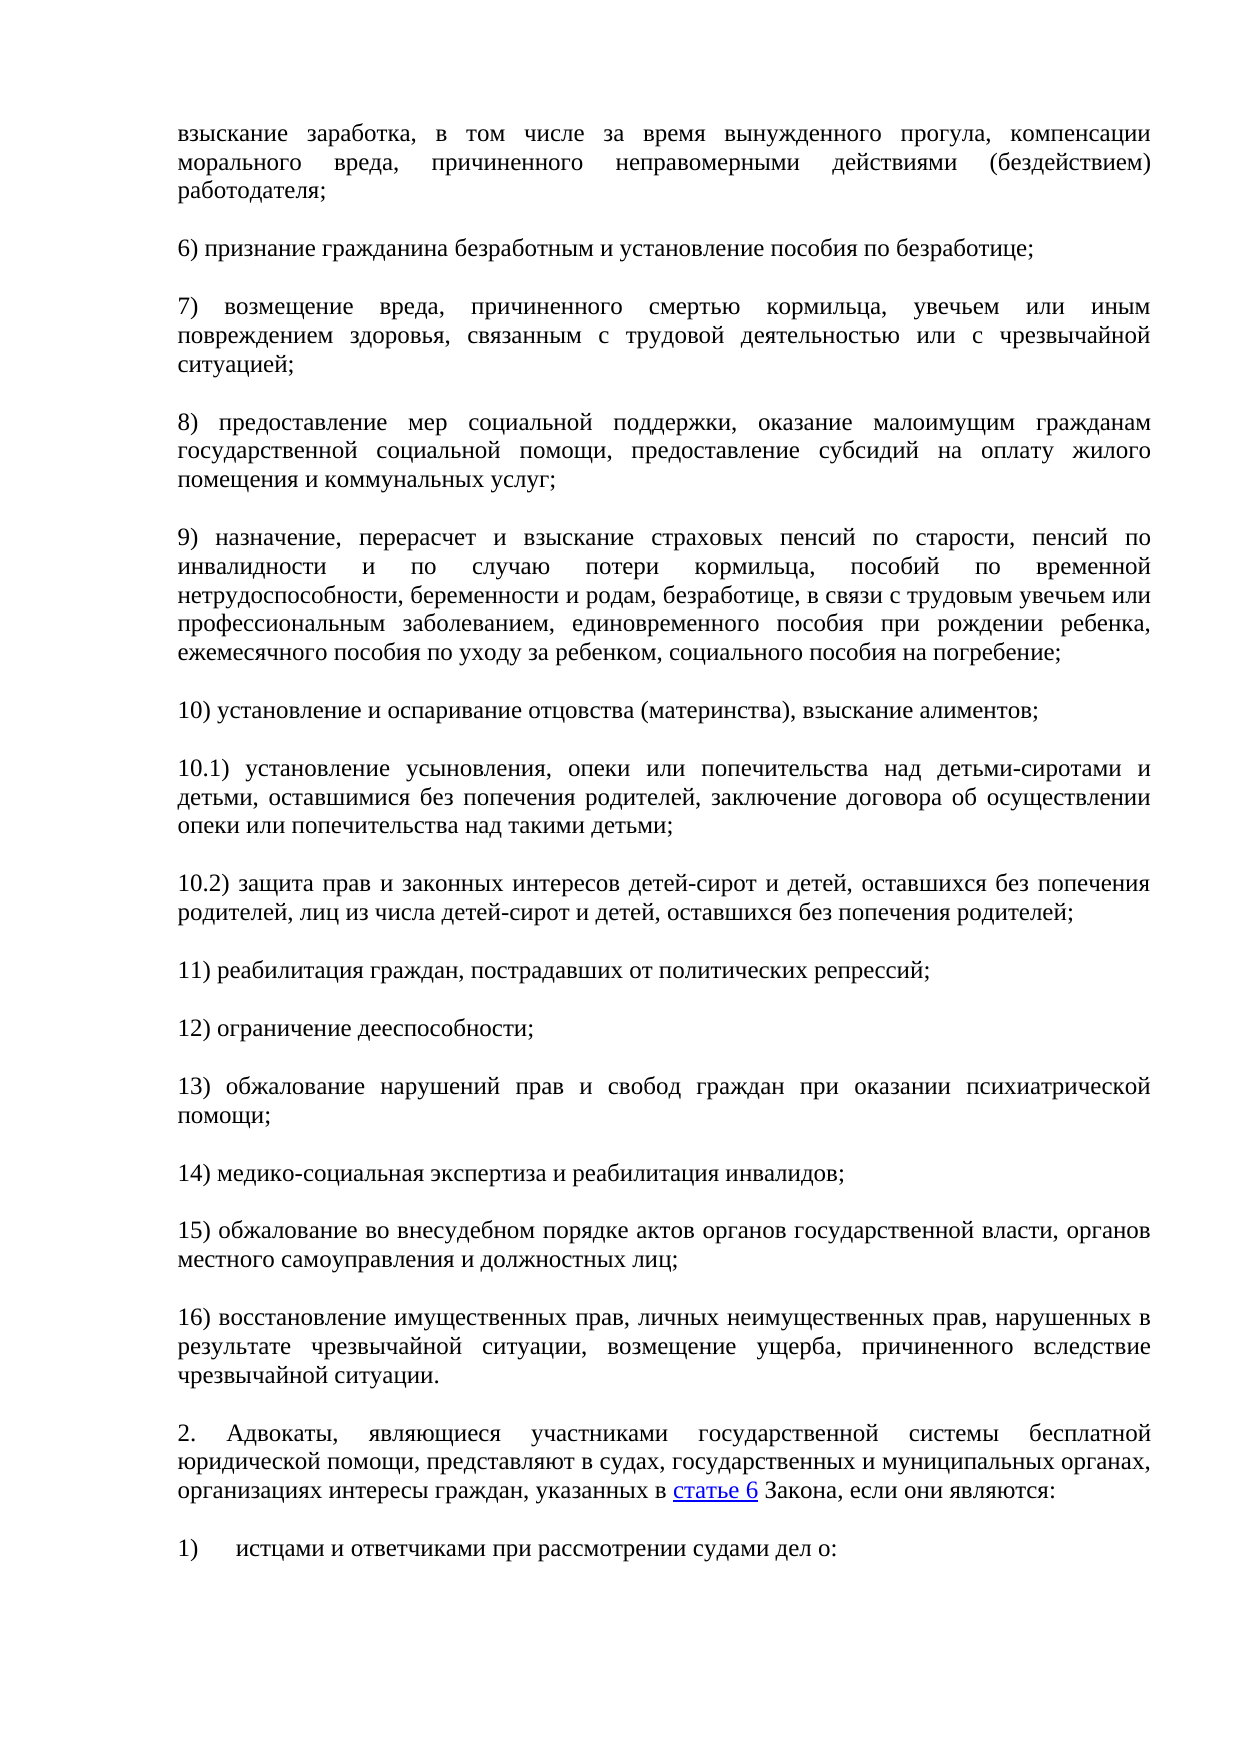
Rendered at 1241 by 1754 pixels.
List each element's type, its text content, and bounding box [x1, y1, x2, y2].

text 10.2) защита прав и законных интересов детей-сирот и детей, оставшихся без попечения родителей, лиц из числа детей-сирот и детей, оставшихся без попечения родителей; [177, 868, 1152, 926]
text 15) обжалование во внесудебном порядке актов органов государственной власти, органов местного самоуправления и должностных лиц; [177, 1216, 1152, 1273]
text 8) предоставление мер социальной поддержки, оказание малоимущим гражданам государственной социальной помощи, предоставление субсидий на оплату жилого помещения и коммунальных услуг; [177, 407, 1152, 493]
text 7) возмещение вреда, причиненного смертью кормильца, увечьем или иным повреждением здоровья, связанным с трудовой деятельностью или с чрезвычайной ситуацией; [177, 291, 1152, 378]
text 6) признание гражданина безработным и установление пособия по безработице; [177, 233, 1152, 262]
text 1) истцами и ответчиками при рассмотрении судами дел о: [177, 1533, 1152, 1562]
text 14) медико-социальная экспертиза и реабилитация инвалидов; [177, 1158, 1152, 1186]
text 11) реабилитация граждан, пострадавших от политических репрессий; [177, 955, 1152, 984]
text 10.1) установление усыновления, опеки или попечительства над детьми-сиротами и детьми, оставшимися без попечения родителей, заключение договора об осуществлении опеки или попечительства над такими детьми; [177, 753, 1152, 839]
text 12) ограничение дееспособности; [177, 1013, 1152, 1042]
text 10) установление и оспаривание отцовства (материнства), взыскание алиментов; [177, 695, 1152, 724]
text 9) назначение, перерасчет и взыскание страховых пенсий по старости, пенсий по инвалидности и по случаю потери кормильца, пособий по временной нетрудоспособности, беременности и родам, безработице, в связи с трудовым увечьем или профессиональным заболеванием, единовременного пособия при рождении ребенка, ежемесячного пособия по уходу за ребенком, социального пособия на погребение; [177, 522, 1152, 666]
text 13) обжалование нарушений прав и свобод граждан при оказании психиатрической помощи; [177, 1071, 1152, 1128]
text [177, 118, 1152, 204]
text 2. Адвокаты, являющиеся участниками государственной системы бесплатной юридической помощи, представляют в судах, государственных и муниципальных органах, организациях интересы граждан, указанных в статье 6 Закона, если они являются: [177, 1418, 1152, 1504]
text 16) восстановление имущественных прав, личных неимущественных прав, нарушенных в результате чрезвычайной ситуации, возмещение ущерба, причиненного вследствие чрезвычайной ситуации. [177, 1302, 1152, 1388]
